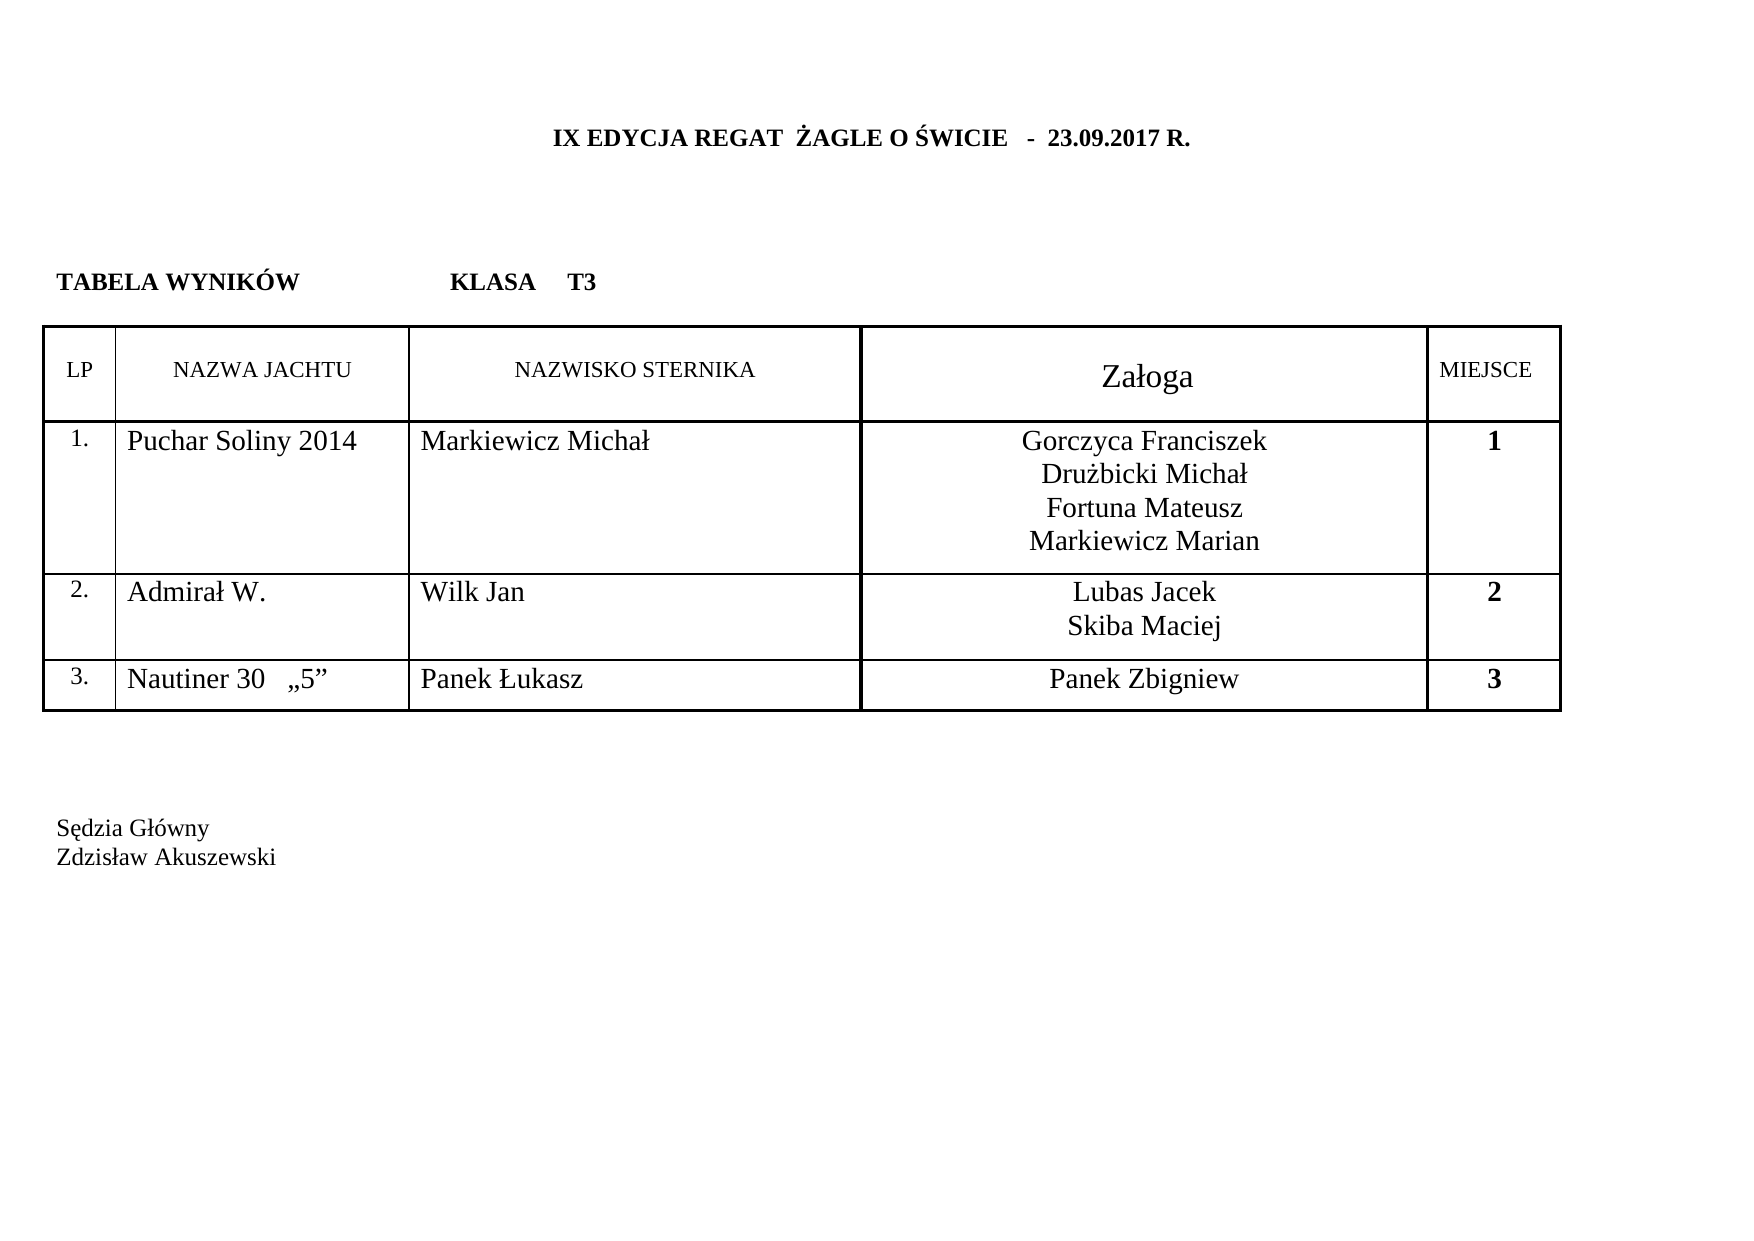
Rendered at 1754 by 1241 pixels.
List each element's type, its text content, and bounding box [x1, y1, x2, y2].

text IX EDYCJA REGAT ŻAGLE O ŚWICIE - 23.09.2017 R. [56, 123, 1687, 152]
table_cell 2 [1429, 575, 1559, 659]
table_cell Nautiner 30 „5” [116, 661, 408, 708]
table_header NAZWISKO STERNIKA [410, 328, 859, 419]
table_cell 1 [1429, 423, 1559, 573]
table_header Załoga [863, 328, 1426, 419]
table_cell Puchar Soliny 2014 [116, 423, 408, 573]
table_cell 3 [1429, 661, 1559, 708]
table_cell Panek Zbigniew [863, 661, 1426, 708]
table_cell 1. [45, 423, 115, 573]
table_header LP [45, 328, 115, 419]
table_cell [1429, 383, 1559, 419]
table_cell 2. [45, 575, 115, 659]
table_cell Panek Łukasz [410, 661, 859, 708]
table_cell Gorczyca Franciszek Drużbicki Michał Fortuna Mateusz Markiewicz Marian [863, 423, 1426, 573]
table_cell Wilk Jan [410, 575, 859, 659]
table_header NAZWA JACHTU [116, 328, 408, 419]
table_cell Markiewicz Michał [410, 423, 859, 573]
table_header MIEJSCE [1429, 328, 1559, 383]
text Zdzisław Akuszewski [56, 842, 1687, 871]
table_cell Lubas Jacek Skiba Maciej [863, 575, 1426, 659]
table_cell 3. [45, 661, 115, 708]
table_cell Admirał W. [116, 575, 408, 659]
text TABELA WYNIKÓW KLASA T3 [56, 267, 1687, 296]
text Sędzia Główny [56, 813, 1687, 842]
